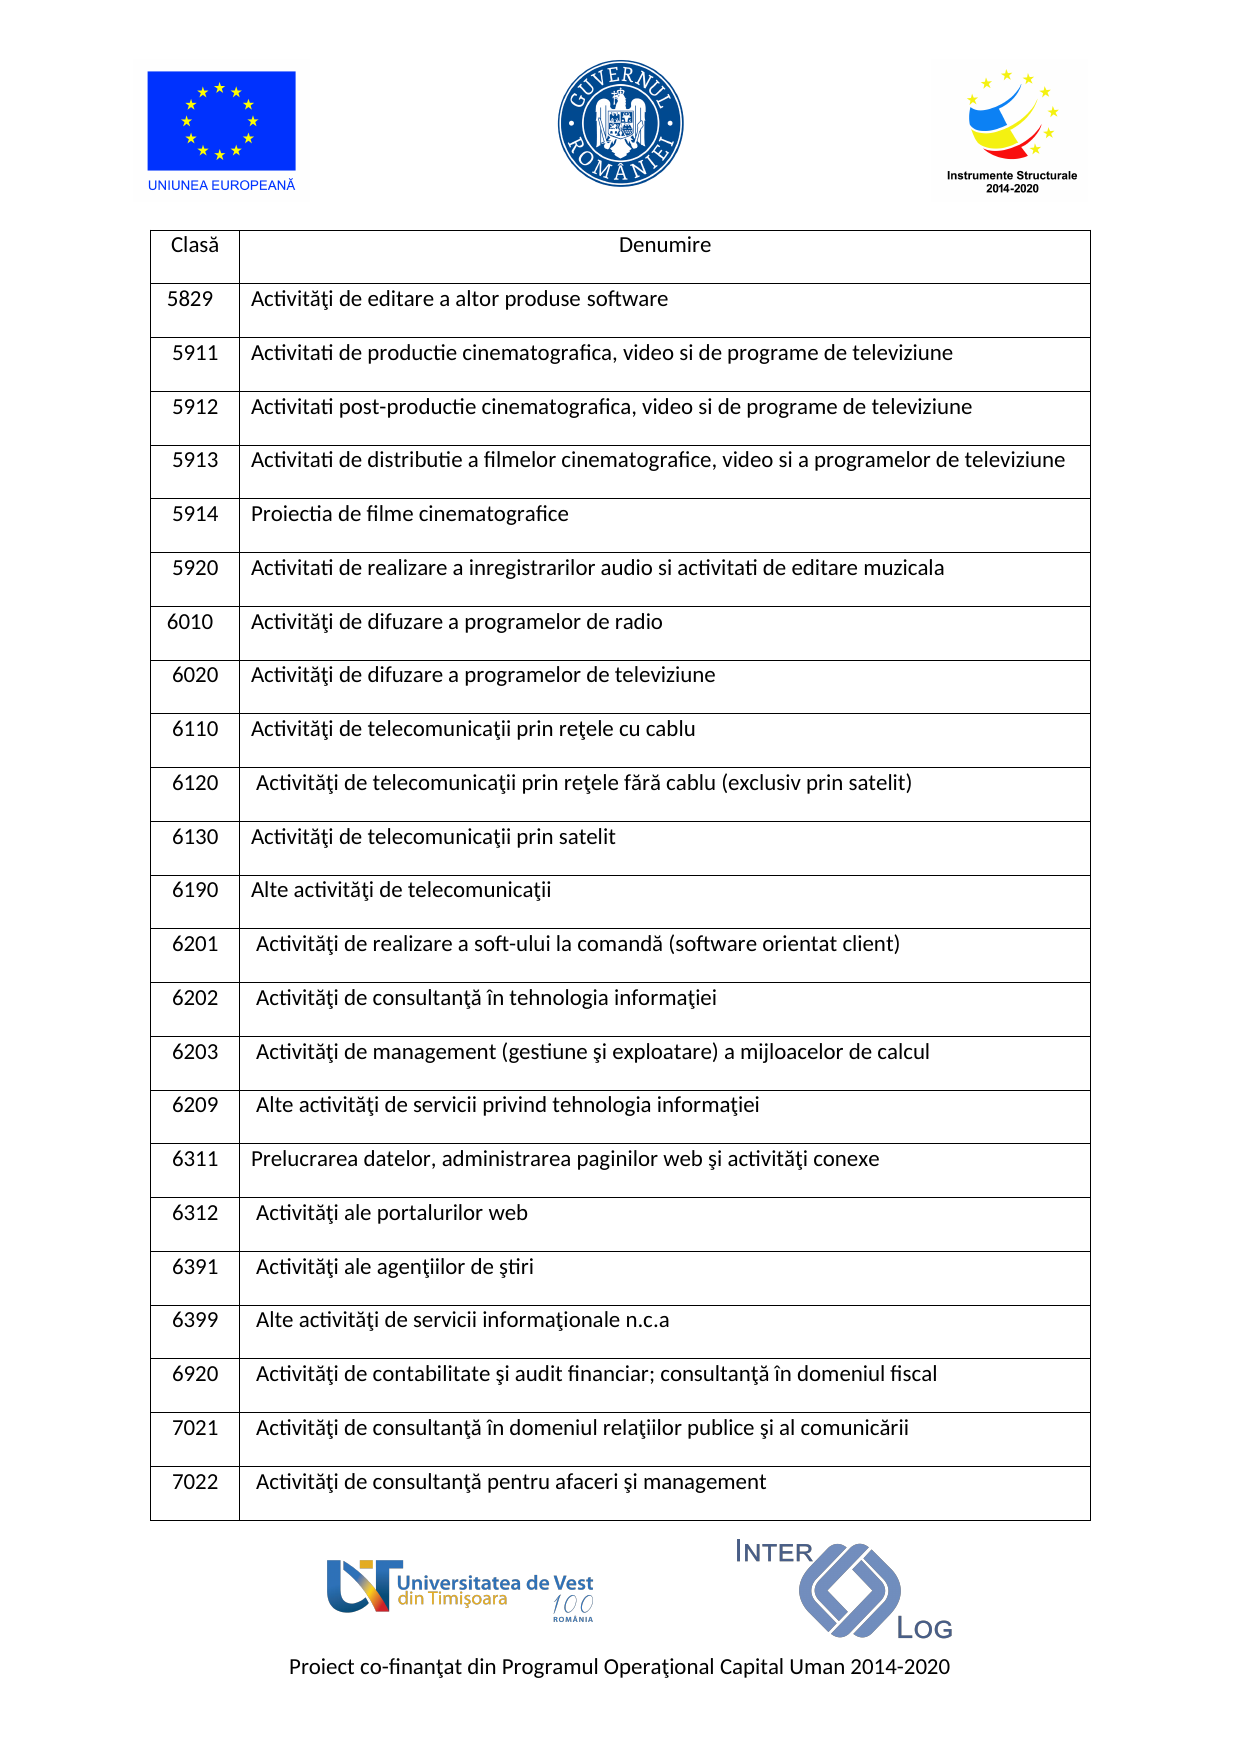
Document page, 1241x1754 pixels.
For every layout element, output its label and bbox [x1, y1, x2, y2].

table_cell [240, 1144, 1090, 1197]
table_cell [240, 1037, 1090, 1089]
picture [556, 59, 685, 188]
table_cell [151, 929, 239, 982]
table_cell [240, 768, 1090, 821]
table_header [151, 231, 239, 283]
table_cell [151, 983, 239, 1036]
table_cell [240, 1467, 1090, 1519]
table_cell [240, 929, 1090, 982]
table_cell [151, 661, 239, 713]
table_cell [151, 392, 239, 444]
picture [132, 59, 310, 202]
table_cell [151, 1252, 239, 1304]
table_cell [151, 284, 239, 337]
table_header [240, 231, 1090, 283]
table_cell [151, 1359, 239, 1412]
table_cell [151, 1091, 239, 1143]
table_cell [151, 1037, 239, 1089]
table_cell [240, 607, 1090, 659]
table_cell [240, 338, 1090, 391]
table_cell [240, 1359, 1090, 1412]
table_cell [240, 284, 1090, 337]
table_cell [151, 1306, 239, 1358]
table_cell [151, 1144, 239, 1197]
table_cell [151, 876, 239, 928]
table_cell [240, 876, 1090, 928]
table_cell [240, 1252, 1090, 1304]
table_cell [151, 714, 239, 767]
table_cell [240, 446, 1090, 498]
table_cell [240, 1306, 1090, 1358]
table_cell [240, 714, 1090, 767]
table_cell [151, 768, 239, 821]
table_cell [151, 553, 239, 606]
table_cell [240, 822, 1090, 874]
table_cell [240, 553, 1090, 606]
picture [291, 1541, 630, 1644]
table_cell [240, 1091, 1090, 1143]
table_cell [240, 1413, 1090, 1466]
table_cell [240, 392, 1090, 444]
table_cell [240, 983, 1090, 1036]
picture [931, 59, 1089, 202]
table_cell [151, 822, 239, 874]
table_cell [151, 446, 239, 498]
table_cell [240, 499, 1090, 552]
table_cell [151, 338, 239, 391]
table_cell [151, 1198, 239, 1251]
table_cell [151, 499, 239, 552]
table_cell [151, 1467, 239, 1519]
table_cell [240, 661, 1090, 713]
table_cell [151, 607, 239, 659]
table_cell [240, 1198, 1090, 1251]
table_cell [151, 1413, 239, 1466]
